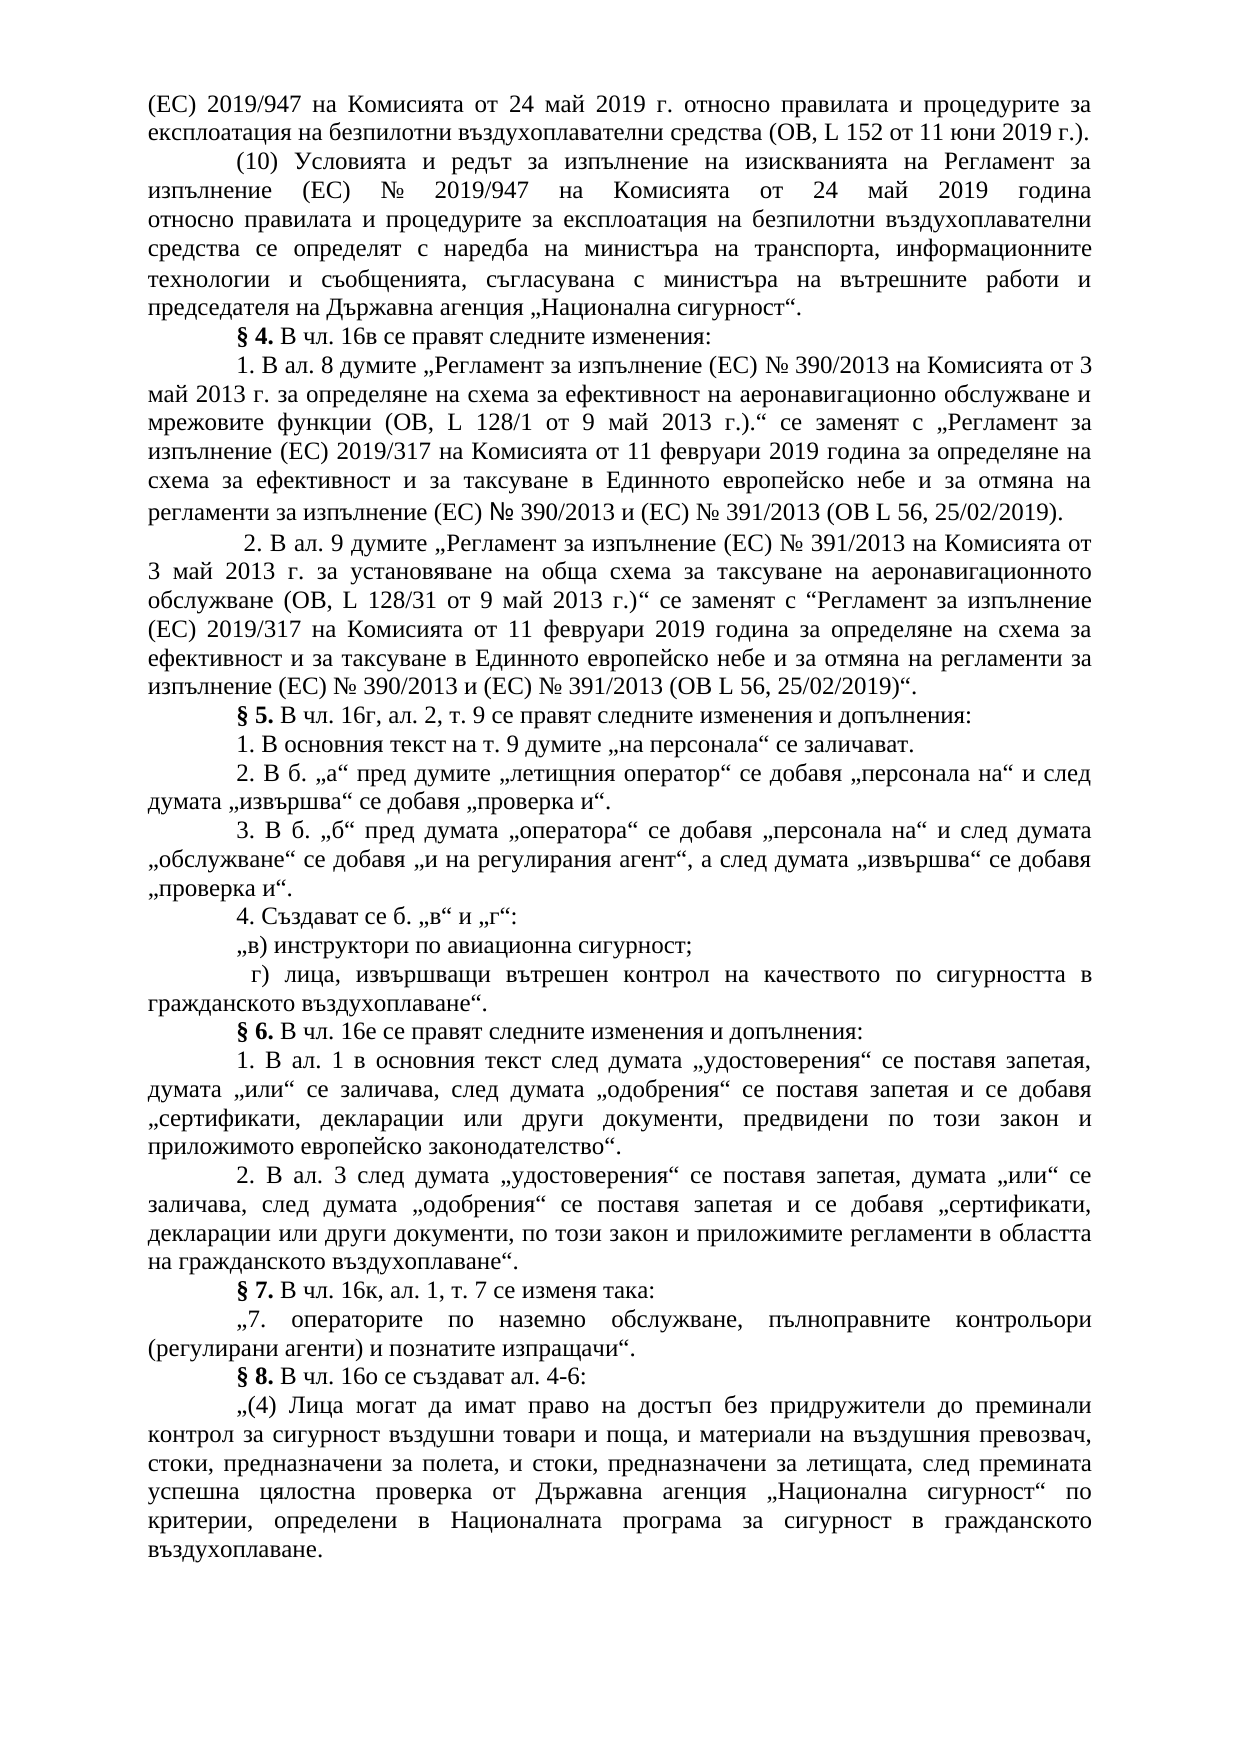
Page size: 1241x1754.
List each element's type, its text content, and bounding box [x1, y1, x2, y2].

text § 4. В чл. 16в се правят следните изменения: [148, 321, 1093, 350]
text 1. В основния текст на т. 9 думите „на персонала“ се заличават. [148, 729, 1093, 758]
text 2. В ал. 9 думите „Регламент за изпълнение (ЕС) № 391/2013 на Комисията от 3 май 2013 г. за установяване на обща схема за таксуване на аеронавигационното обслужване (ОВ, L 128/31 от 9 май 2013 г.)“ се заменят с “Регламент за изпълнение (ЕС) 2019/317 на Комисията от 11 февруари 2019 година за определяне на схема за ефективност и за таксуване в Единното европейско небе и за отмяна на регламенти за изпълнение (ЕС) № 390/2013 и (ЕС) № 391/2013 (ОВ L 56, 25/02/2019)“. [148, 528, 1093, 700]
text § 6. В чл. 16е се правят следните изменения и допълнения: [148, 1016, 1093, 1045]
text § 8. В чл. 16о се създават ал. 4-6: [148, 1361, 1093, 1390]
text „в) инструктори по авиационна сигурност; [148, 930, 1093, 959]
text „(4) Лица могат да имат право на достъп без придружители до преминали контрол за сигурност въздушни товари и поща, и материали на въздушния превозвач, стоки, предназначени за полета, и стоки, предназначени за летищата, след премината успешна цялостна проверка от Държавна агенция „Национална сигурност“ по критерии, определени в Националната програма за сигурност в гражданското въздухоплаване. [148, 1390, 1093, 1563]
text 2. В ал. 3 след думата „удостоверения“ се поставя запетая, думата „или“ се заличава, след думата „одобрения“ се поставя запетая и се добавя „сертификати, декларации или други документи, по този закон и приложимите регламенти в областта на гражданското въздухоплаване“. [148, 1160, 1093, 1275]
text „7. операторите по наземно обслужване, пълноправните контрольори (регулирани агенти) и познатите изпращачи“. [148, 1304, 1093, 1361]
text 4. Създават се б. „в“ и „г“: [148, 901, 1093, 930]
text (10) Условията и редът за изпълнение на изискванията на Регламент за изпълнение (ЕС) № 2019/947 на Комисията от 24 май 2019 година относно правилата и процедурите за експлоатация на безпилотни въздухоплавателни средства се определят с наредба на министъра на транспорта, информационните технологии и съобщенията, съгласувана с министъра на вътрешните работи и председателя на Държавна агенция „Национална сигурност“. [148, 146, 1093, 321]
text 1. В ал. 8 думите „Регламент за изпълнение (ЕС) № 390/2013 на Комисията от 3 май 2013 г. за определяне на схема за ефективност на аеронавигационно обслужване и мрежовите функции (ОВ, L 128/1 от 9 май 2013 г.).“ се заменят с „Регламент за изпълнение (ЕС) 2019/317 на Комисията от 11 февруари 2019 година за определяне на схема за ефективност и за таксуване в Единното европейско небе и за отмяна на регламенти за изпълнение (ЕС) № 390/2013 и (ЕС) № 391/2013 (ОВ L 56, 25/02/2019). [148, 350, 1093, 528]
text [148, 89, 1093, 146]
text § 7. В чл. 16к, ал. 1, т. 7 се изменя така: [148, 1275, 1093, 1304]
text 2. В б. „а“ пред думите „летищния оператор“ се добавя „персонала на“ и след думата „извършва“ се добавя „проверка и“. [148, 758, 1093, 815]
text 3. В б. „б“ пред думата „оператора“ се добавя „персонала на“ и след думата „обслужване“ се добавя „и на регулирания агент“, а след думата „извършва“ се добавя „проверка и“. [148, 815, 1093, 901]
text § 5. В чл. 16г, ал. 2, т. 9 се правят следните изменения и допълнения: [148, 700, 1093, 729]
text г) лица, извършващи вътрешен контрол на качеството по сигурността в гражданското въздухоплаване“. [148, 959, 1093, 1016]
text 1. В ал. 1 в основния текст след думата „удостоверения“ се поставя запетая, думата „или“ се заличава, след думата „одобрения“ се поставя запетая и се добавя „сертификати, декларации или други документи, предвидени по този закон и приложимото европейско законодателство“. [148, 1045, 1093, 1160]
